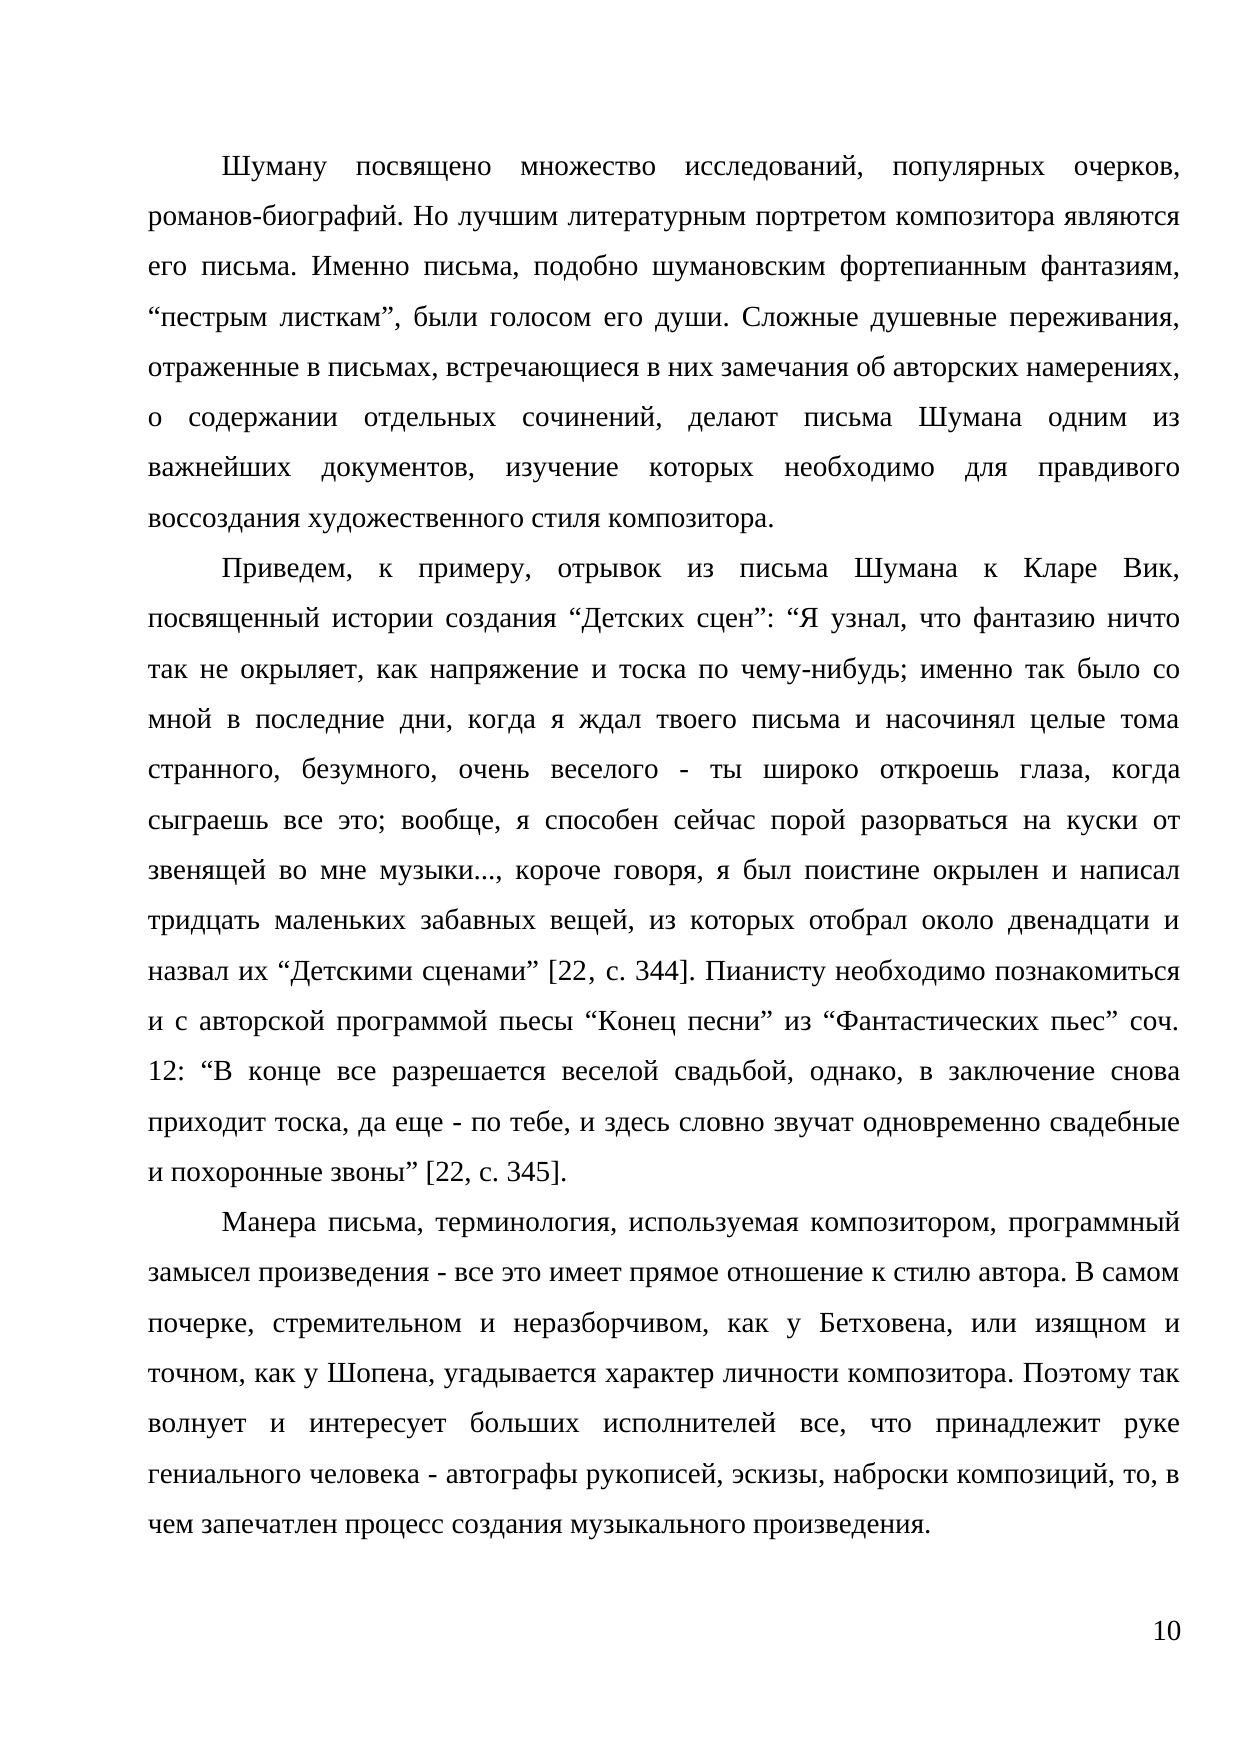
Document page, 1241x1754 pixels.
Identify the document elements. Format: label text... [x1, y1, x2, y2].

text Манера письма, терминология, используемая композитором, программный замысел произведения - все это имеет прямое отношение к стилю автора. В самом почерке, стремительном и неразборчивом, как у Бетховена, или изящном и точном, как у Шопена, угадывается характер личности композитора. Поэтому так волнует и интересует больших исполнителей все, что принадлежит руке гениального человека - автографы рукописей, эскизы, наброски композиций, то, в чем запечатлен процесс создания музыкального произведения. [148, 1204, 1181, 1540]
text Приведем, к примеру, отрывок из письма Шумана к Кларе Вик, посвященный истории создания “Детских сцен”: “Я узнал, что фантазию ничто так не окрыляет, как напряжение и тоска по чему-нибудь; именно так было со мной в последние дни, когда я ждал твоего письма и насочинял целые тома странного, безумного, очень веселого - ты широко откроешь глаза, когда сыграешь все это; вообще, я способен сейчас порой разорваться на куски от звенящей во мне музыки..., короче говоря, я был поистине окрылен и написал тридцать маленьких забавных вещей, из которых отобрал около двенадцати и назвал их “Детскими сценами” [22‚ с. 344]. Пианисту необходимо познакомиться и с авторской программой пьесы “Конец песни” из “Фантастических пьес” соч. 12: “В конце все разрешается веселой свадьбой, однако, в заключение снова приходит тоска, да еще - по тебе, и здесь словно звучат одновременно свадебные и похоронные звоны” [22, с. 345]. [148, 550, 1181, 1187]
text Шуману посвящено множество исследований, популярных очерков, романов-биографий. Но лучшим литературным портретом композитора являются его письма. Именно письма, подобно шумановским фортепианным фантазиям, “пестрым листкам”, были голосом его души. Сложные душевные переживания, отраженные в письмах, встречающиеся в них замечания об авторских намерениях, о содержании отдельных сочинений, делают письма Шумана одним из важнейших документов, изучение которых необходимо для правдивого воссоздания художественного стиля композитора. [148, 148, 1181, 533]
